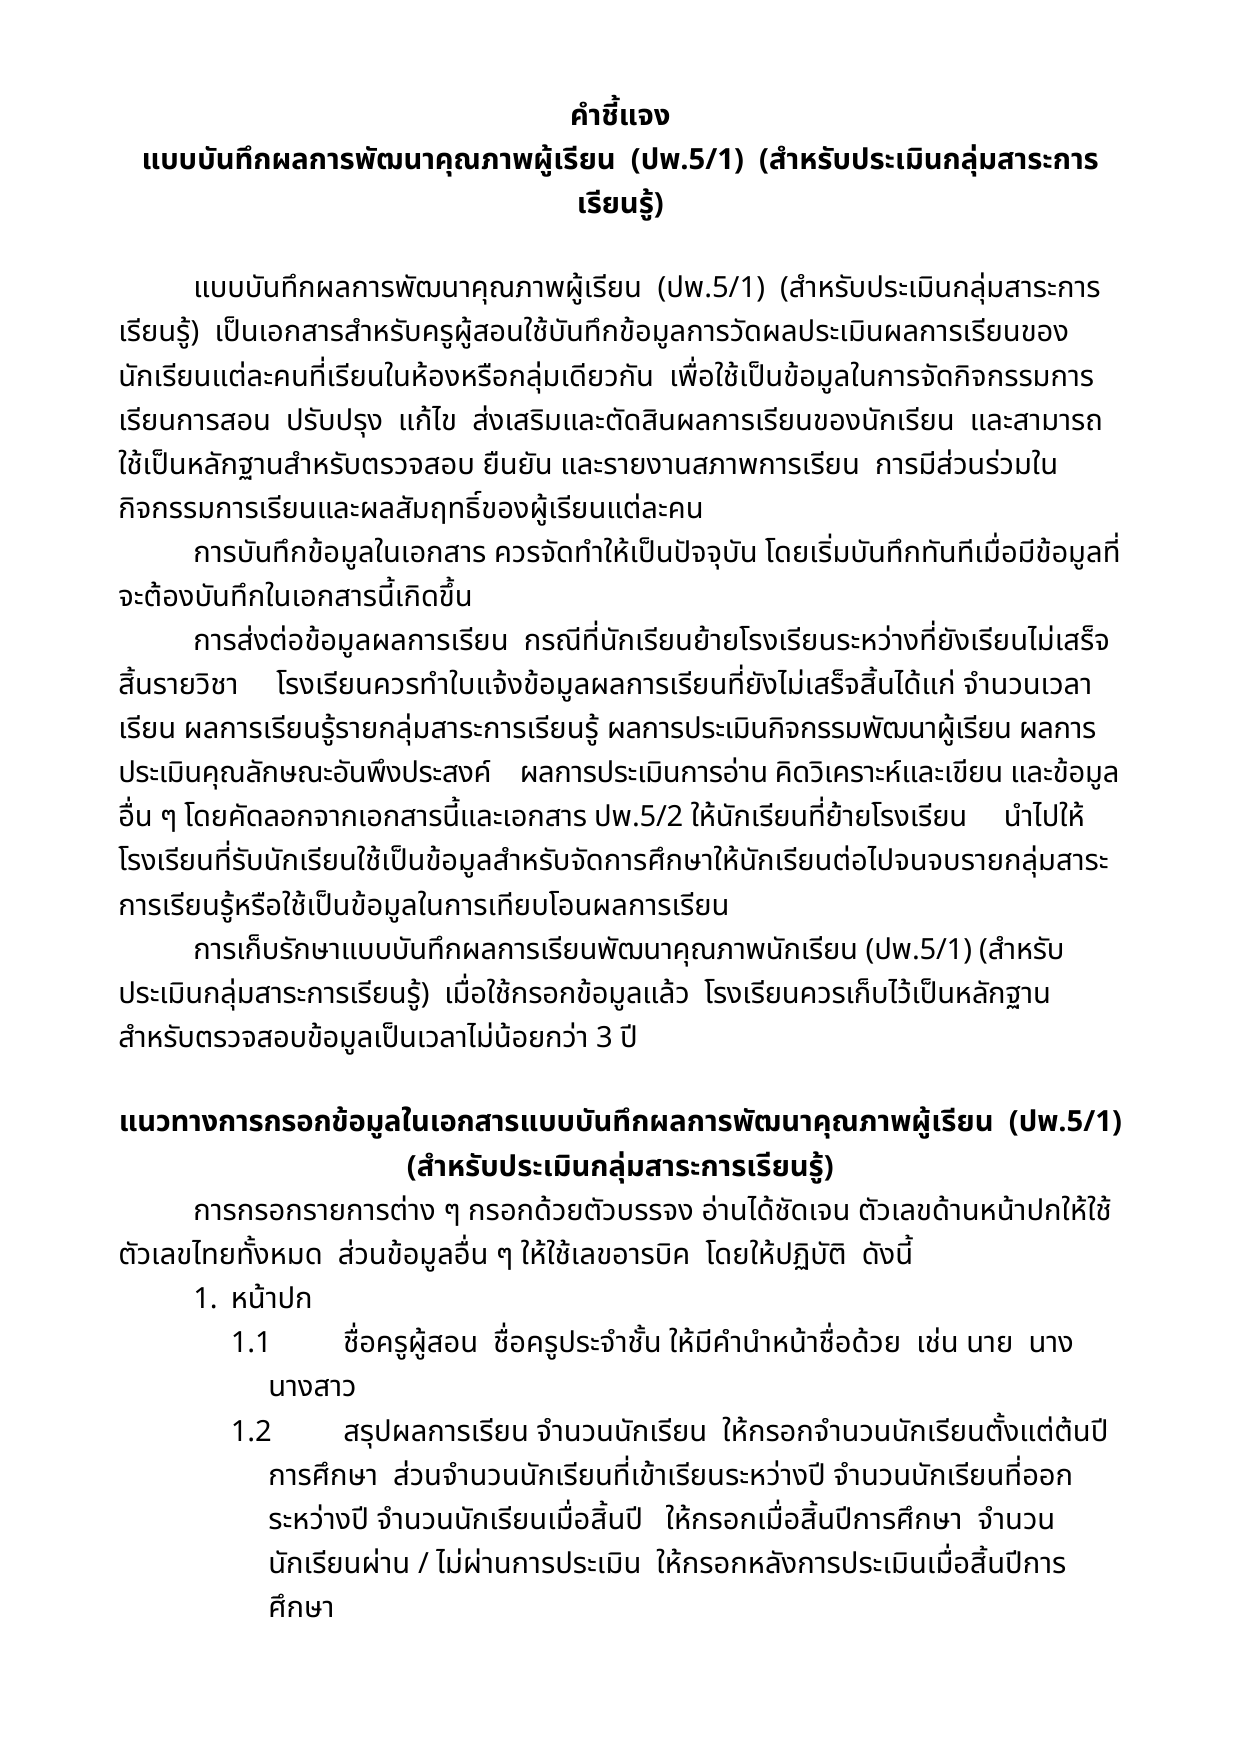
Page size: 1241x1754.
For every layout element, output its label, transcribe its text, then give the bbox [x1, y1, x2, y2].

text การเก็บรักษาแบบบันทึกผลการเรียนพัฒนาคุณภาพนักเรียน (ปพ.5/1) (สำหรับประเมินกลุ่มสาระการเรียนรู้) เมื่อใช้กรอกข้อมูลแล้ว โรงเรียนควรเก็บไว้เป็นหลักฐานสำหรับตรวจสอบข้อมูลเป็นเวลาไม่น้อยกว่า 3 ปี [118, 928, 1122, 1061]
text การบันทึกข้อมูลในเอกสาร ควรจัดทำให้เป็นปัจจุบัน โดยเริ่มบันทึกทันทีเมื่อมีข้อมูลที่จะต้องบันทึกในเอกสารนี้เกิดขึ้น [118, 531, 1122, 619]
list หน้าปก [193, 1277, 1122, 1321]
list สรุปผลการเรียน จำนวนนักเรียน ให้กรอกจำนวนนักเรียนตั้งแต่ต้นปีการศึกษา ส่วนจำนวนนักเรียนที่เข้าเรียนระหว่างปี จำนวนนักเรียนที่ออกระหว่างปี จำนวนนักเรียนเมื่อสิ้นปี ให้กรอกเมื่อสิ้นปีการศึกษา จำนวนนักเรียนผ่าน / ไม่ผ่านการประเมิน ให้กรอกหลังการประเมินเมื่อสิ้นปีการศึกษา [231, 1410, 1122, 1631]
text การส่งต่อข้อมูลผลการเรียน กรณีที่นักเรียนย้ายโรงเรียนระหว่างที่ยังเรียนไม่เสร็จสิ้นรายวิชา โรงเรียนควรทำใบแจ้งข้อมูลผลการเรียนที่ยังไม่เสร็จสิ้นได้แก่ จำนวนเวลาเรียน ผลการเรียนรู้รายกลุ่มสาระการเรียนรู้ ผลการประเมินกิจกรรมพัฒนาผู้เรียน ผลการประเมินคุณลักษณะอันพึงประสงค์ ผลการประเมินการอ่าน คิดวิเคราะห์และเขียน และข้อมูลอื่น ๆ โดยคัดลอกจากเอกสารนี้และเอกสาร ปพ.5/2 ให้นักเรียนที่ย้ายโรงเรียน นำไปให้โรงเรียนที่รับนักเรียนใช้เป็นข้อมูลสำหรับจัดการศึกษาให้นักเรียนต่อไปจนจบรายกลุ่มสาระการเรียนรู้หรือใช้เป็นข้อมูลในการเทียบโอนผลการเรียน [118, 619, 1122, 928]
text แบบบันทึกผลการพัฒนาคุณภาพผู้เรียน (ปพ.5/1) (สำหรับประเมินกลุ่มสาระการเรียนรู้) เป็นเอกสารสำหรับครูผู้สอนใช้บันทึกข้อมูลการวัดผลประเมินผลการเรียนของนักเรียนแต่ละคนที่เรียนในห้องหรือกลุ่มเดียวกัน เพื่อใช้เป็นข้อมูลในการจัดกิจกรรมการเรียนการสอน ปรับปรุง แก้ไข ส่งเสริมและตัดสินผลการเรียนของนักเรียน และสามารถใช้เป็นหลักฐานสำหรับตรวจสอบ ยืนยัน และรายงานสภาพการเรียน การมีส่วนร่วมในกิจกรรมการเรียนและผลสัมฤทธิ์ของผู้เรียนแต่ละคน [118, 266, 1122, 531]
list ชื่อครูผู้สอน ชื่อครูประจำชั้น ให้มีคำนำหน้าชื่อด้วย เช่น นาย นาง นางสาว [231, 1321, 1122, 1410]
text แนวทางการกรอกข้อมูลในเอกสารแบบบันทึกผลการพัฒนาคุณภาพผู้เรียน (ปพ.5/1) [118, 1101, 1122, 1145]
text (สำหรับประเมินกลุ่มสาระการเรียนรู้) [118, 1145, 1122, 1189]
text การกรอกรายการต่าง ๆ กรอกด้วยตัวบรรจง อ่านได้ชัดเจน ตัวเลขด้านหน้าปกให้ใช้ตัวเลขไทยทั้งหมด ส่วนข้อมูลอื่น ๆ ให้ใช้เลขอารบิค โดยให้ปฏิบัติ ดังนี้ [118, 1189, 1122, 1277]
text คำชี้แจง [118, 94, 1122, 138]
text แบบบันทึกผลการพัฒนาคุณภาพผู้เรียน (ปพ.5/1) (สำหรับประเมินกลุ่มสาระการเรียนรู้) [118, 138, 1122, 227]
